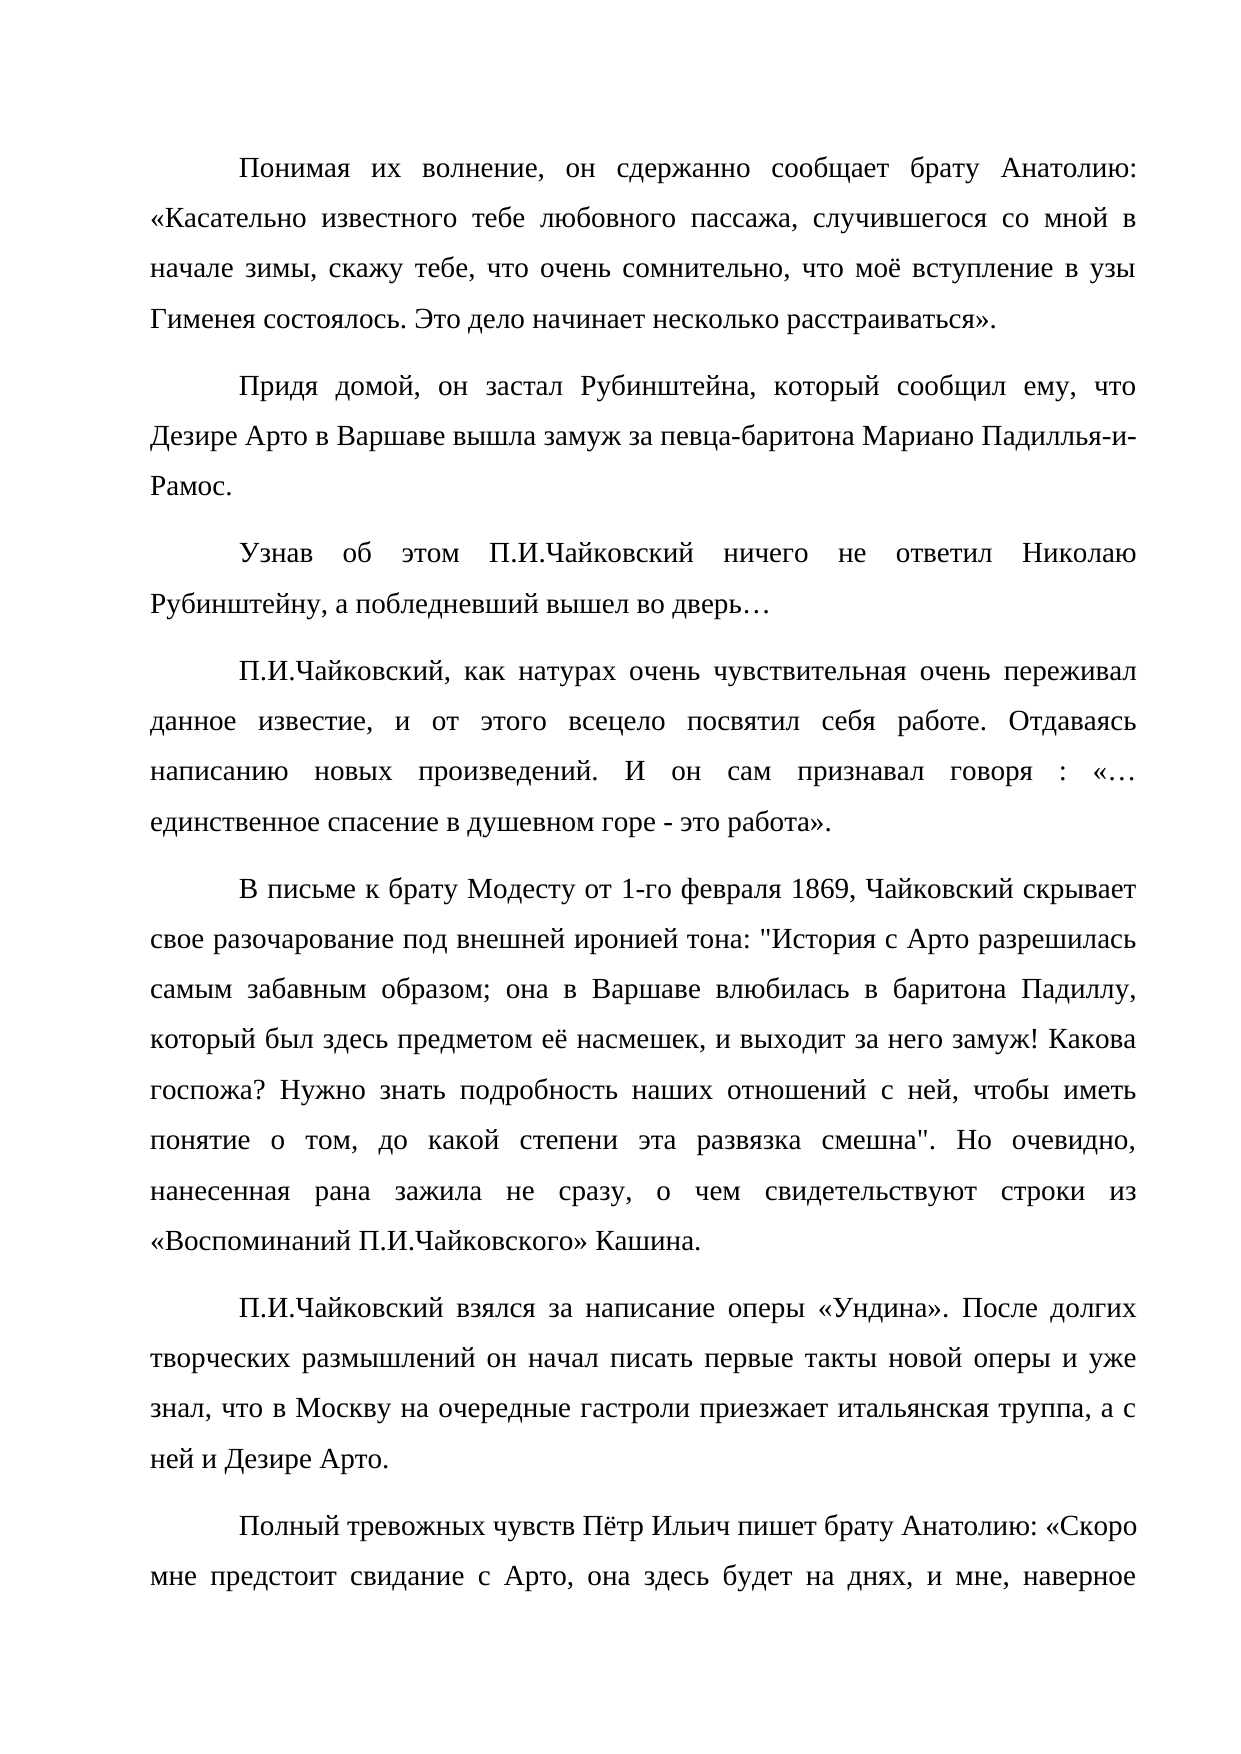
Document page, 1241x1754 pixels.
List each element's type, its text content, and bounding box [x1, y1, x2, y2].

text Придя домой, он застал Рубинштейна, который сообщил ему, что Дезире Арто в Варшаве вышла замуж за певца-баритона Мариано Падиллья-и-Рамос. [150, 368, 1138, 502]
text В письме к брату Модесту от 1-го февраля 1869, Чайковский скрывает свое разочарование под внешней иронией тона: "История с Арто разрешилась самым забавным образом; она в Варшаве влюбилась в баритона Падиллу, который был здесь предметом её насмешек, и выходит за него замуж! Какова госпожа? Нужно знать подробность наших отношений с ней, чтобы иметь понятие о том, до какой степени эта развязка смешна". Но очевидно, нанесенная рана зажила не сразу, о чем свидетельствуют строки из «Воспоминаний П.И.Чайковского» Кашина. [150, 871, 1138, 1256]
text Понимая их волнение, он сдержанно сообщает брату Анатолию: «Касательно известного тебе любовного пассажа, случившегося со мной в начале зимы, скажу тебе, что очень сомнительно, что моё вступление в узы Гименея состоялось. Это дело начинает несколько расстраиваться». [150, 150, 1138, 334]
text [150, 1508, 1138, 1592]
text П.И.Чайковский, как натурах очень чувствительная очень переживал данное известие, и от этого всецело посвятил себя работе. Отдаваясь написанию новых произведений. И он сам признавал говоря : «…единственное спасение в душевном горе - это работа». [150, 653, 1138, 837]
text Узнав об этом П.И.Чайковский ничего не ответил Николаю Рубинштейну, а побледневший вышел во дверь… [150, 536, 1138, 619]
text П.И.Чайковский взялся за написание оперы «Ундина». После долгих творческих размышлений он начал писать первые такты новой оперы и уже знал, что в Москву на очередные гастроли приезжает итальянская труппа, а с ней и Дезире Арто. [150, 1290, 1138, 1474]
